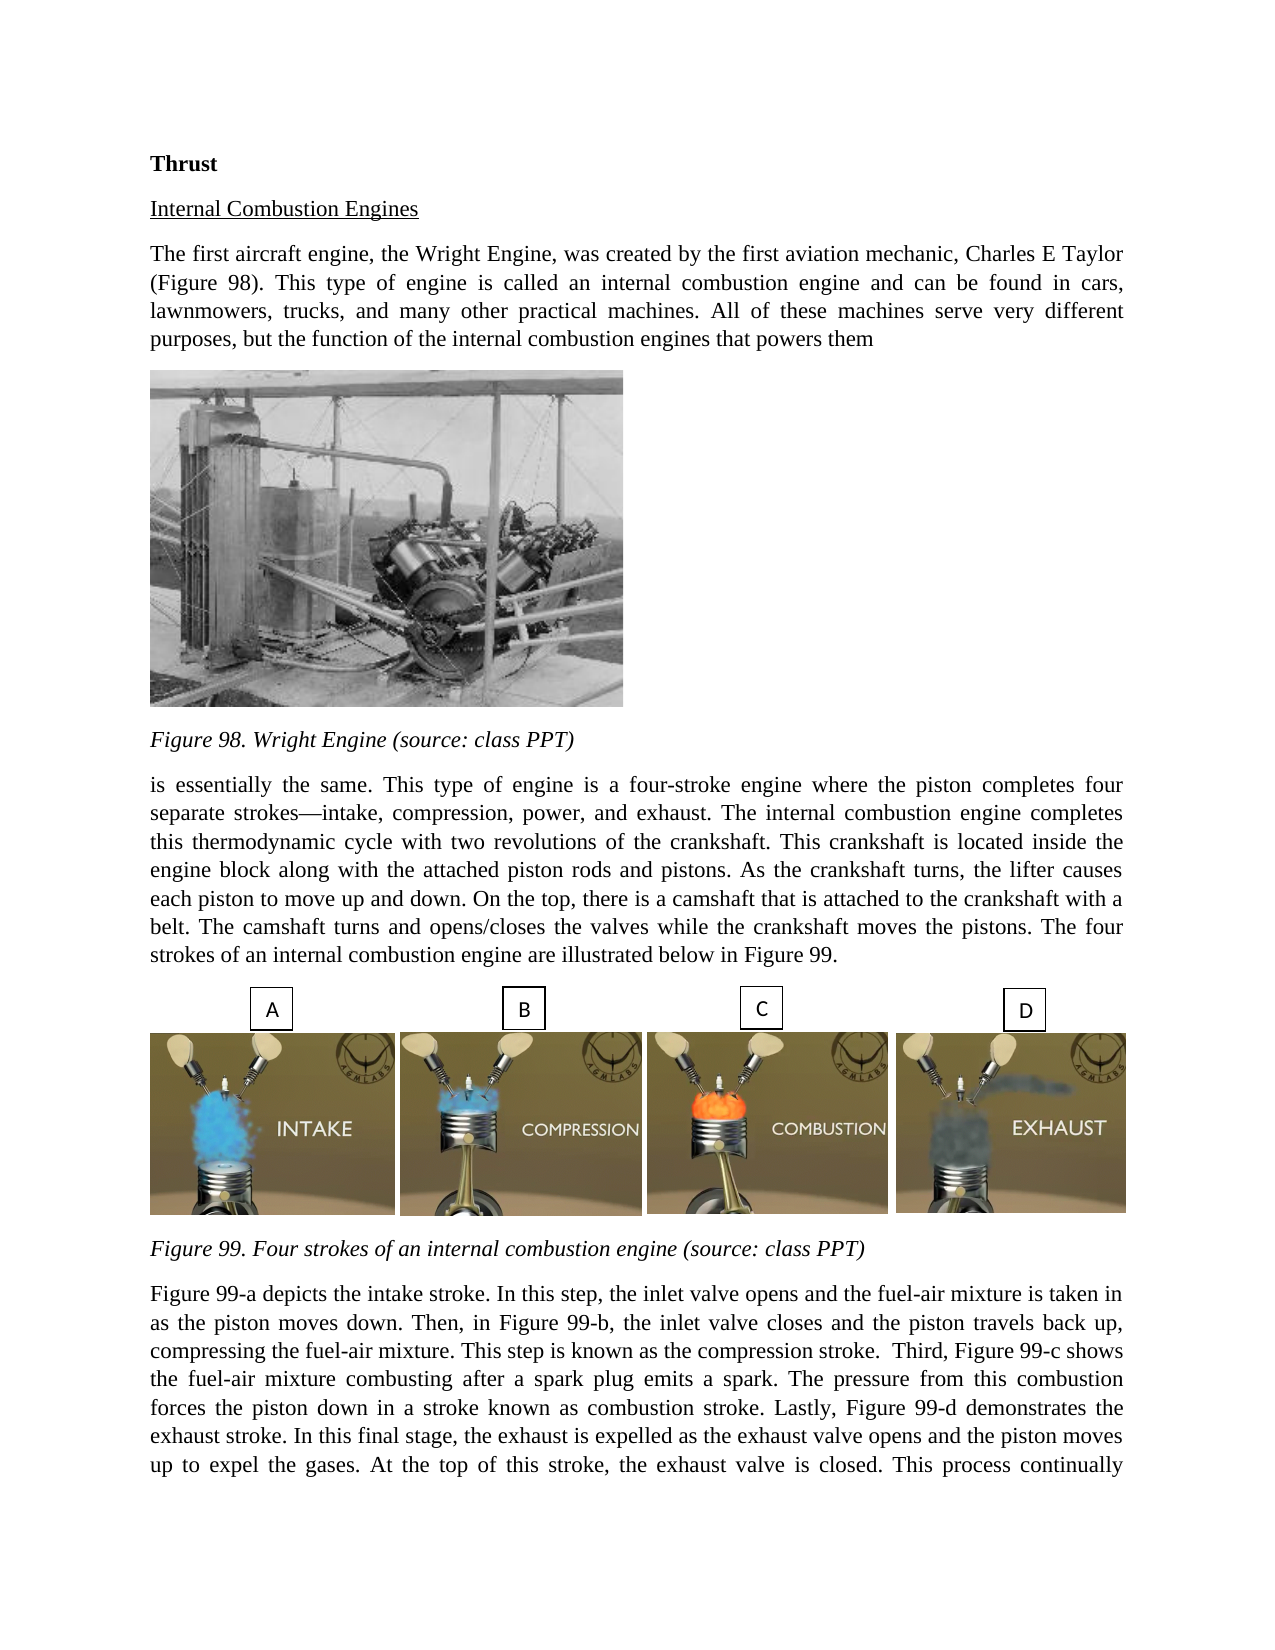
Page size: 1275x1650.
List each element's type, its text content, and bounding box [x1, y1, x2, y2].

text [150, 1280, 1125, 1477]
picture [896, 1033, 1126, 1213]
picture [400, 1032, 642, 1216]
text Figure 98. Wright Engine (source: class PPT) [150, 726, 1125, 752]
text is essentially the same. This type of engine is a four-stroke engine where the piston completes four separate strokes—intake, compression, power, and exhaust. The internal combustion engine completes this thermodynamic cycle with two revolutions of the crankshaft. This crankshaft is located inside the engine block along with the attached piston rods and pistons. As the crankshaft turns, the lifter causes each piston to move up and down. On the top, there is a camshaft that is attached to the crankshaft with a belt. The camshaft turns and opens/closes the valves while the crankshaft moves the pistons. The four strokes of an internal combustion engine are illustrated below in Figure 99. [150, 771, 1125, 968]
text Figure 99. Four strokes of an internal combustion engine (source: class PPT) [150, 1235, 1125, 1261]
text The first aircraft engine, the Wright Engine, was created by the first aviation mechanic, Charles E Taylor (Figure 98). This type of engine is called an internal combustion engine and can be found in cars, lawnmowers, trucks, and many other practical machines. All of these machines serve very different purposes, but the function of the internal combustion engines that powers them [150, 240, 1125, 352]
text Internal Combustion Engines [150, 195, 1125, 221]
picture [150, 370, 624, 707]
picture [647, 1032, 888, 1214]
picture [150, 1033, 395, 1215]
text Thrust [150, 150, 1125, 176]
